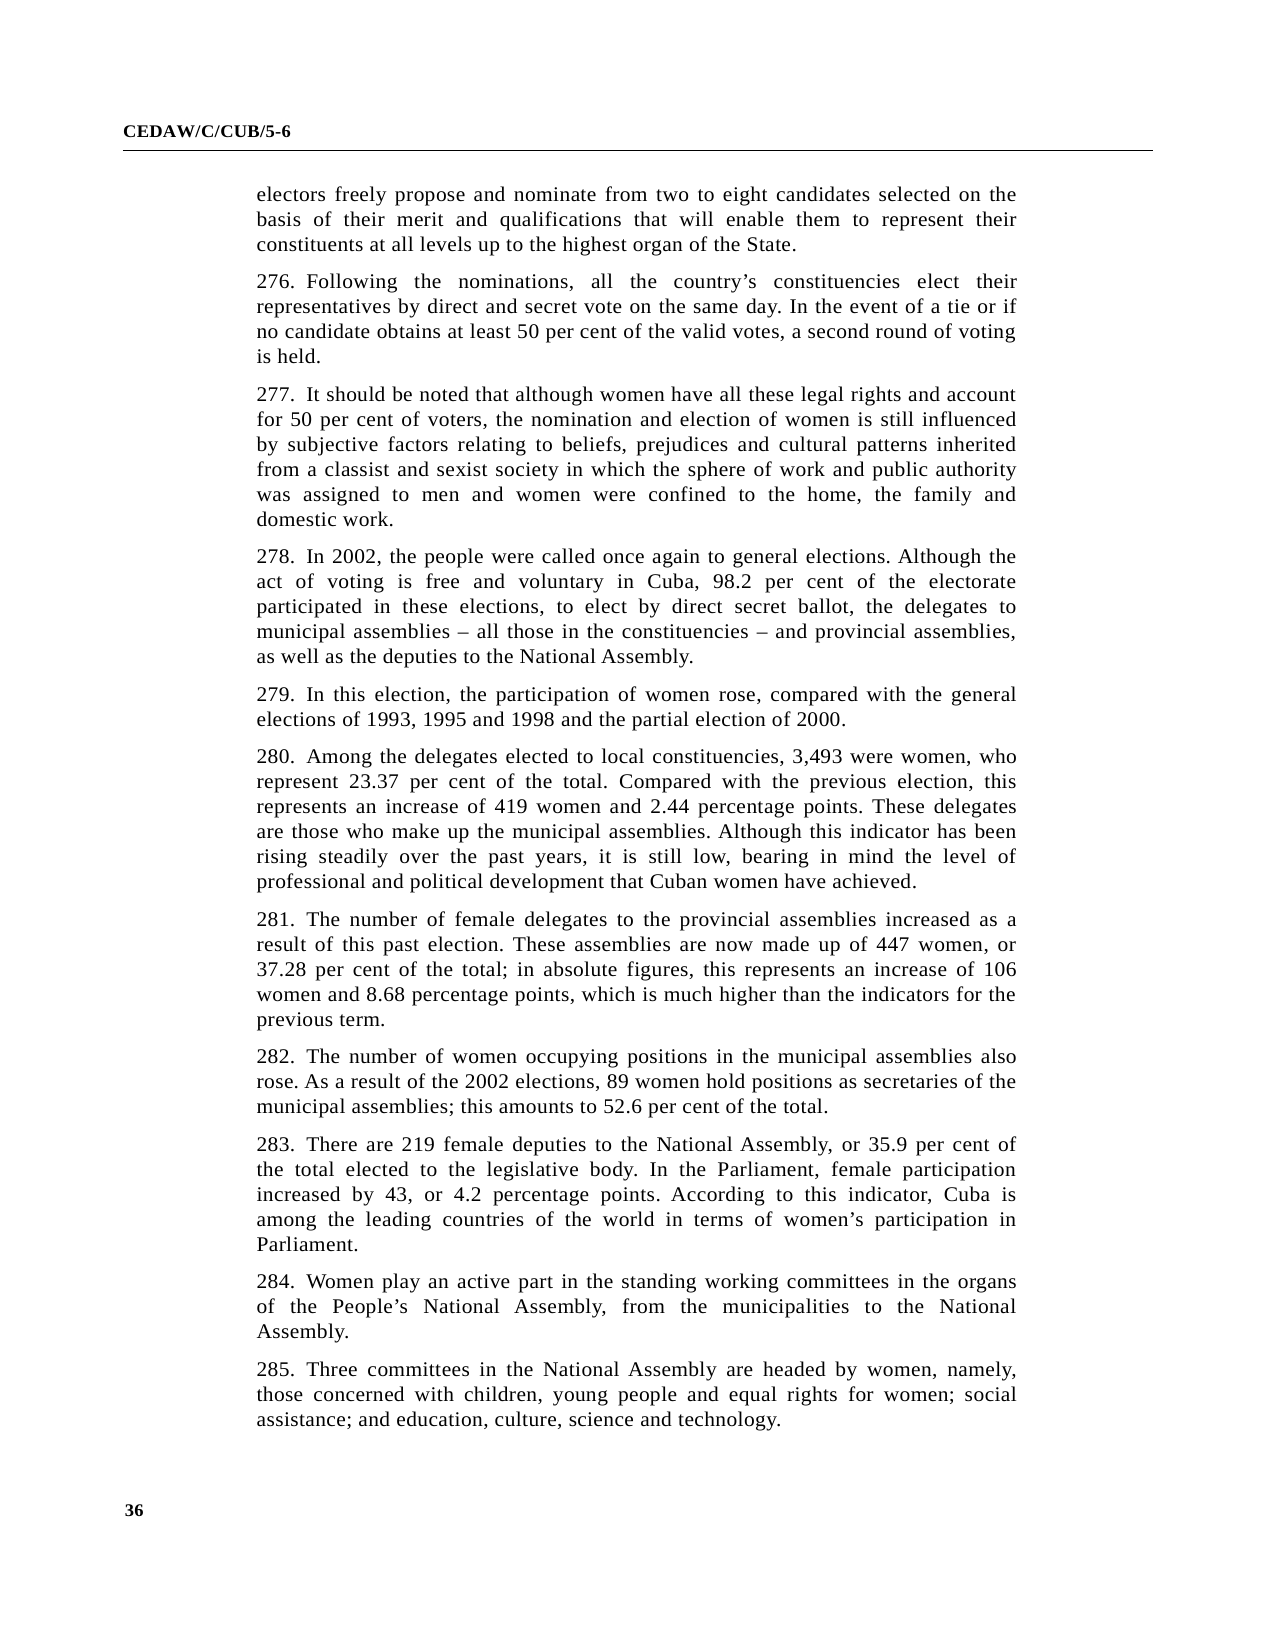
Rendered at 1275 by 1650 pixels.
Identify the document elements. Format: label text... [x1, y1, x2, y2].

text 283. There are 219 female deputies to the National Assembly, or 35.9 per cent of the total elected to the legislative body. In the Parliament, female participation increased by 43, or 4.2 percentage points. According to this indicator, Cuba is among the leading countries of the world in terms of women’s participation in Parliament. [256, 1131, 1018, 1256]
text 282. The number of women occupying positions in the municipal assemblies also rose. As a result of the 2002 elections, 89 women hold positions as secretaries of the municipal assemblies; this amounts to 52.6 per cent of the total. [256, 1044, 1018, 1119]
text 276. Following the nominations, all the country’s constituencies elect their representatives by direct and secret vote on the same day. In the event of a tie or if no candidate obtains at least 50 per cent of the valid votes, a second round of voting is held. [256, 269, 1018, 369]
text 277. It should be noted that although women have all these legal rights and account for 50 per cent of voters, the nomination and election of women is still influenced by subjective factors relating to beliefs, prejudices and cultural patterns inherited from a classist and sexist society in which the sphere of work and public authority was assigned to men and women were confined to the home, the family and domestic work. [256, 381, 1018, 531]
text 279. In this election, the participation of women rose, compared with the general elections of 1993, 1995 and 1998 and the partial election of 2000. [256, 681, 1018, 731]
text 280. Among the delegates elected to local constituencies, 3,493 were women, who represent 23.37 per cent of the total. Compared with the previous election, this represents an increase of 419 women and 2.44 percentage points. These delegates are those who make up the municipal assemblies. Although this indicator has been rising steadily over the past years, it is still low, bearing in mind the level of professional and political development that Cuban women have achieved. [256, 744, 1018, 894]
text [256, 181, 1018, 256]
text 281. The number of female delegates to the provincial assemblies increased as a result of this past election. These assemblies are now made up of 447 women, or 37.28 per cent of the total; in absolute figures, this represents an increase of 106 women and 8.68 percentage points, which is much higher than the indicators for the previous term. [256, 906, 1018, 1031]
text 284. Women play an active part in the standing working committees in the organs of the People’s National Assembly, from the municipalities to the National Assembly. [256, 1269, 1018, 1344]
text 278. In 2002, the people were called once again to general elections. Although the act of voting is free and voluntary in Cuba, 98.2 per cent of the electorate participated in these elections, to elect by direct secret ballot, the delegates to municipal assemblies – all those in the constituencies – and provincial assemblies, as well as the deputies to the National Assembly. [256, 544, 1018, 669]
text 285. Three committees in the National Assembly are headed by women, namely, those concerned with children, young people and equal rights for women; social assistance; and education, culture, science and technology. [256, 1356, 1018, 1431]
